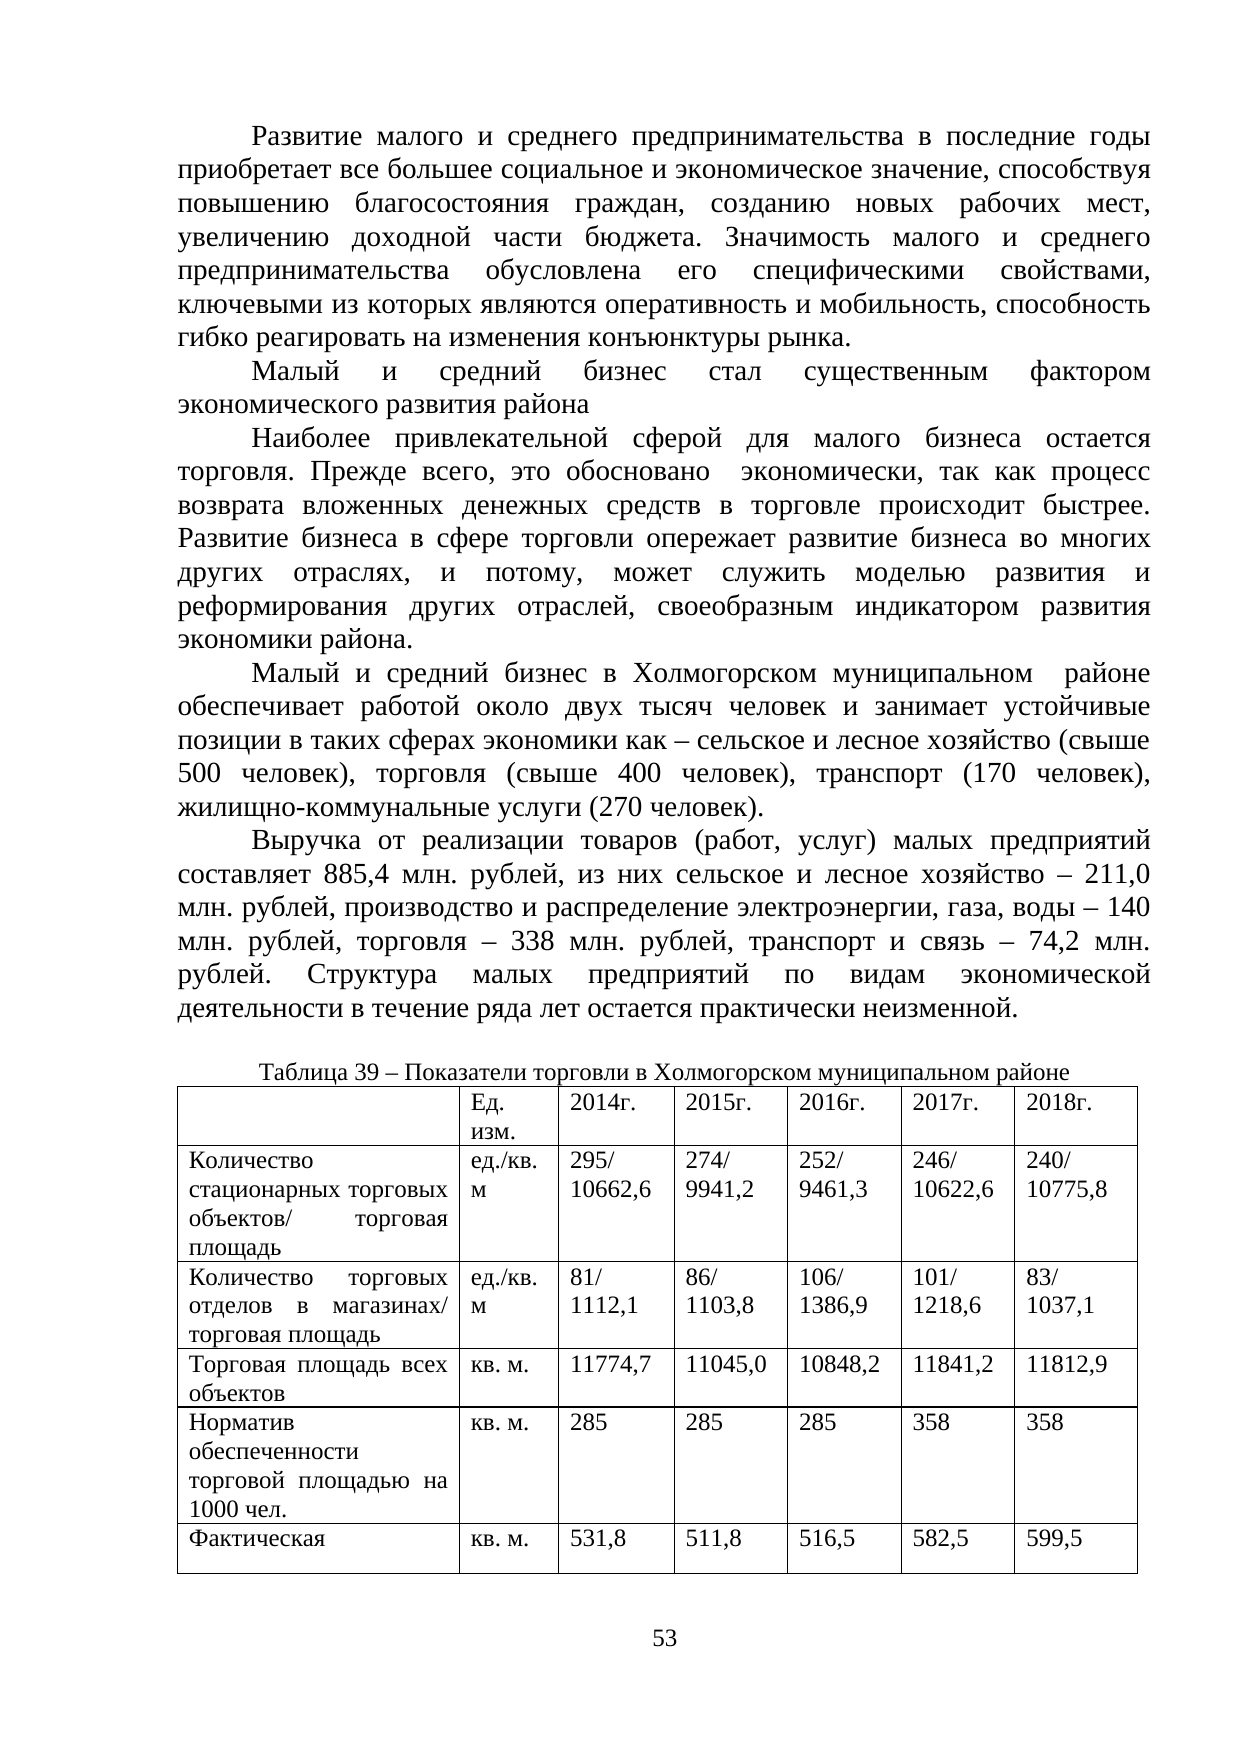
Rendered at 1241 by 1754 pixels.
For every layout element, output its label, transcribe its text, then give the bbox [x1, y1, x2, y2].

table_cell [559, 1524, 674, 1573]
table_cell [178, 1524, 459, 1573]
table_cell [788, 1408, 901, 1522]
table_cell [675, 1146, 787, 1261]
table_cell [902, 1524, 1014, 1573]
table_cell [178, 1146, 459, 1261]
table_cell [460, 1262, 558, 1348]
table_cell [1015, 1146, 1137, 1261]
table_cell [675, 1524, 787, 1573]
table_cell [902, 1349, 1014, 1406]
text Малый и средний бизнес стал существенным фактором экономического развития района [177, 353, 1152, 420]
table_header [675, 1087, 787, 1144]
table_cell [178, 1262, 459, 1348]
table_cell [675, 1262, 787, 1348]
text Выручка от реализации товаров (работ, услуг) малых предприятий составляет 885,4 млн. рублей, из них сельское и лесное хозяйство – 211,0 млн. рублей, производство и распределение электроэнергии, газа, воды – 140 млн. рублей, торговля – 338 млн. рублей, транспорт и связь – 74,2 млн. рублей. Структура малых предприятий по видам экономической деятельности в течение ряда лет остается практически неизменной. [177, 822, 1152, 1024]
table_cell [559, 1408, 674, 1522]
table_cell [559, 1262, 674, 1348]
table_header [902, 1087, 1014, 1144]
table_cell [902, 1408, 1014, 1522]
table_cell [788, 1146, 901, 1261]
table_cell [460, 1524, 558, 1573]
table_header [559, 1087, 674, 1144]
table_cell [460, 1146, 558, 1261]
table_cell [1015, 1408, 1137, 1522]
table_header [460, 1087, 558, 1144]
text Развитие малого и среднего предпринимательства в последние годы приобретает все большее социальное и экономическое значение, способствуя повышению благосостояния граждан, созданию новых рабочих мест, увеличению доходной части бюджета. Значимость малого и среднего предпринимательства обусловлена его специфическими свойствами, ключевыми из которых являются оперативность и мобильность, способность гибко реагировать на изменения конъюнктуры рынка. [177, 118, 1152, 353]
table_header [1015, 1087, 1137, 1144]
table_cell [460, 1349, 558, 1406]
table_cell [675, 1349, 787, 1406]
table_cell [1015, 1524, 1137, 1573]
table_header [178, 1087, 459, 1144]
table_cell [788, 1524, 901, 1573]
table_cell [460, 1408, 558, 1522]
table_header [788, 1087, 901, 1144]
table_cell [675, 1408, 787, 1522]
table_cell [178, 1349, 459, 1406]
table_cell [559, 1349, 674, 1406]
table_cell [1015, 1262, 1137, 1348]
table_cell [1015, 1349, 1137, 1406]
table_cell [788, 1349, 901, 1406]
text Таблица 39 – Показатели торговли в Холмогорском муниципальном районе [177, 1057, 1152, 1086]
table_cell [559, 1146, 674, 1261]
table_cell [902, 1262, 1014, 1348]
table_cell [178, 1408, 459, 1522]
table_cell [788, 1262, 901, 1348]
text Малый и средний бизнес в Холмогорском муниципальном районе обеспечивает работой около двух тысяч человек и занимает устойчивые позиции в таких сферах экономики как – сельское и лесное хозяйство (свыше 500 человек), торговля (свыше 400 человек), транспорт (170 человек), жилищно-коммунальные услуги (270 человек). [177, 655, 1152, 822]
text Наиболее привлекательной сферой для малого бизнеса остается торговля. Прежде всего, это обосновано экономически, так как процесс возврата вложенных денежных средств в торговле происходит быстрее. Развитие бизнеса в сфере торговли опережает развитие бизнеса во многих других отраслях, и потому, может служить моделью развития и реформирования других отраслей, своеобразным индикатором развития экономики района. [177, 420, 1152, 655]
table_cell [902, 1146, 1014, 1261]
